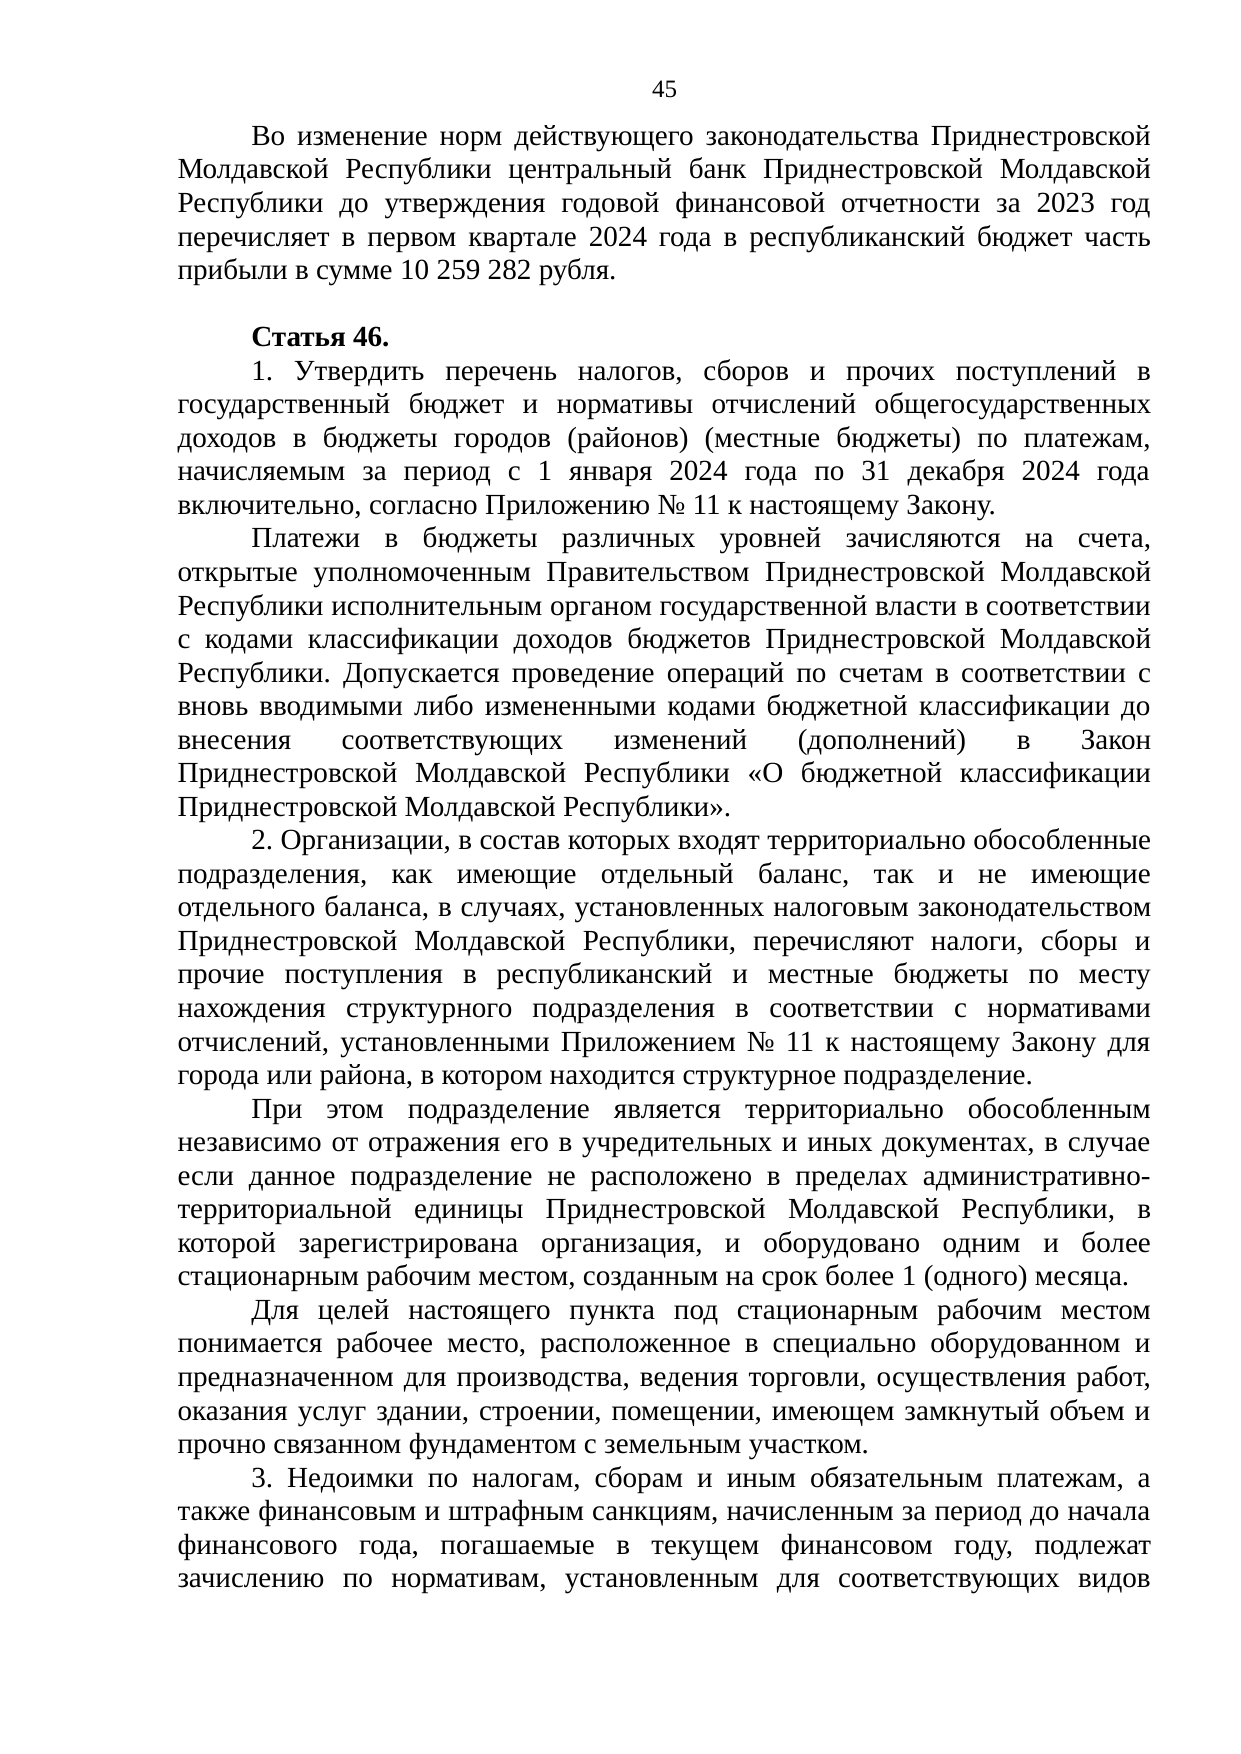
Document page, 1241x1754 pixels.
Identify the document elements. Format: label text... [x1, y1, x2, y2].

text При этом подразделение является территориально обособленным независимо от отражения его в учредительных и иных документах, в случае если данное подразделение не расположено в пределах административно-территориальной единицы Приднестровской Молдавской Республики, в которой зарегистрирована организация, и оборудовано одним и более стационарным рабочим местом, созданным на срок более 1 (одного) месяца. [177, 1091, 1152, 1292]
text 2. Организации, в состав которых входят территориально обособленные подразделения, как имеющие отдельный баланс, так и не имеющие отдельного баланса, в случаях, установленных налоговым законодательством Приднестровской Молдавской Республики, перечисляют налоги, сборы и прочие поступления в республиканский и местные бюджеты по месту нахождения структурного подразделения в соответствии с нормативами отчислений, установленными Приложением № 11 к настоящему Закону для города или района, в котором находится структурное подразделение. [177, 822, 1152, 1091]
text Статья 46. [177, 319, 1152, 353]
text Платежи в бюджеты различных уровней зачисляются на счета, открытые уполномоченным Правительством Приднестровской Молдавской Республики исполнительным органом государственной власти в соответствии с кодами классификации доходов бюджетов Приднестровской Молдавской Республики. Допускается проведение операций по счетам в соответствии с вновь вводимыми либо измененными кодами бюджетной классификации до внесения соответствующих изменений (дополнений) в Закон Приднестровской Молдавской Республики «О бюджетной классификации Приднестровской Молдавской Республики». [177, 521, 1152, 822]
text 1. Утвердить перечень налогов, сборов и прочих поступлений в государственный бюджет и нормативы отчислений общегосударственных доходов в бюджеты городов (районов) (местные бюджеты) по платежам, начисляемым за период с 1 января 2024 года по 31 декабря 2024 года включительно, согласно Приложению № 11 к настоящему Закону. [177, 353, 1152, 521]
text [177, 1460, 1152, 1594]
text Во изменение норм действующего законодательства Приднестровской Молдавской Республики центральный банк Приднестровской Молдавской Республики до утверждения годовой финансовой отчетности за 2023 год перечисляет в первом квартале 2024 года в республиканский бюджет часть прибыли в сумме 10 259 282 рубля. [177, 118, 1152, 286]
text Для целей настоящего пункта под стационарным рабочим местом понимается рабочее место, расположенное в специально оборудованном и предназначенном для производства, ведения торговли, осуществления работ, оказания услуг здании, строении, помещении, имеющем замкнутый объем и прочно связанном фундаментом с земельным участком. [177, 1292, 1152, 1460]
